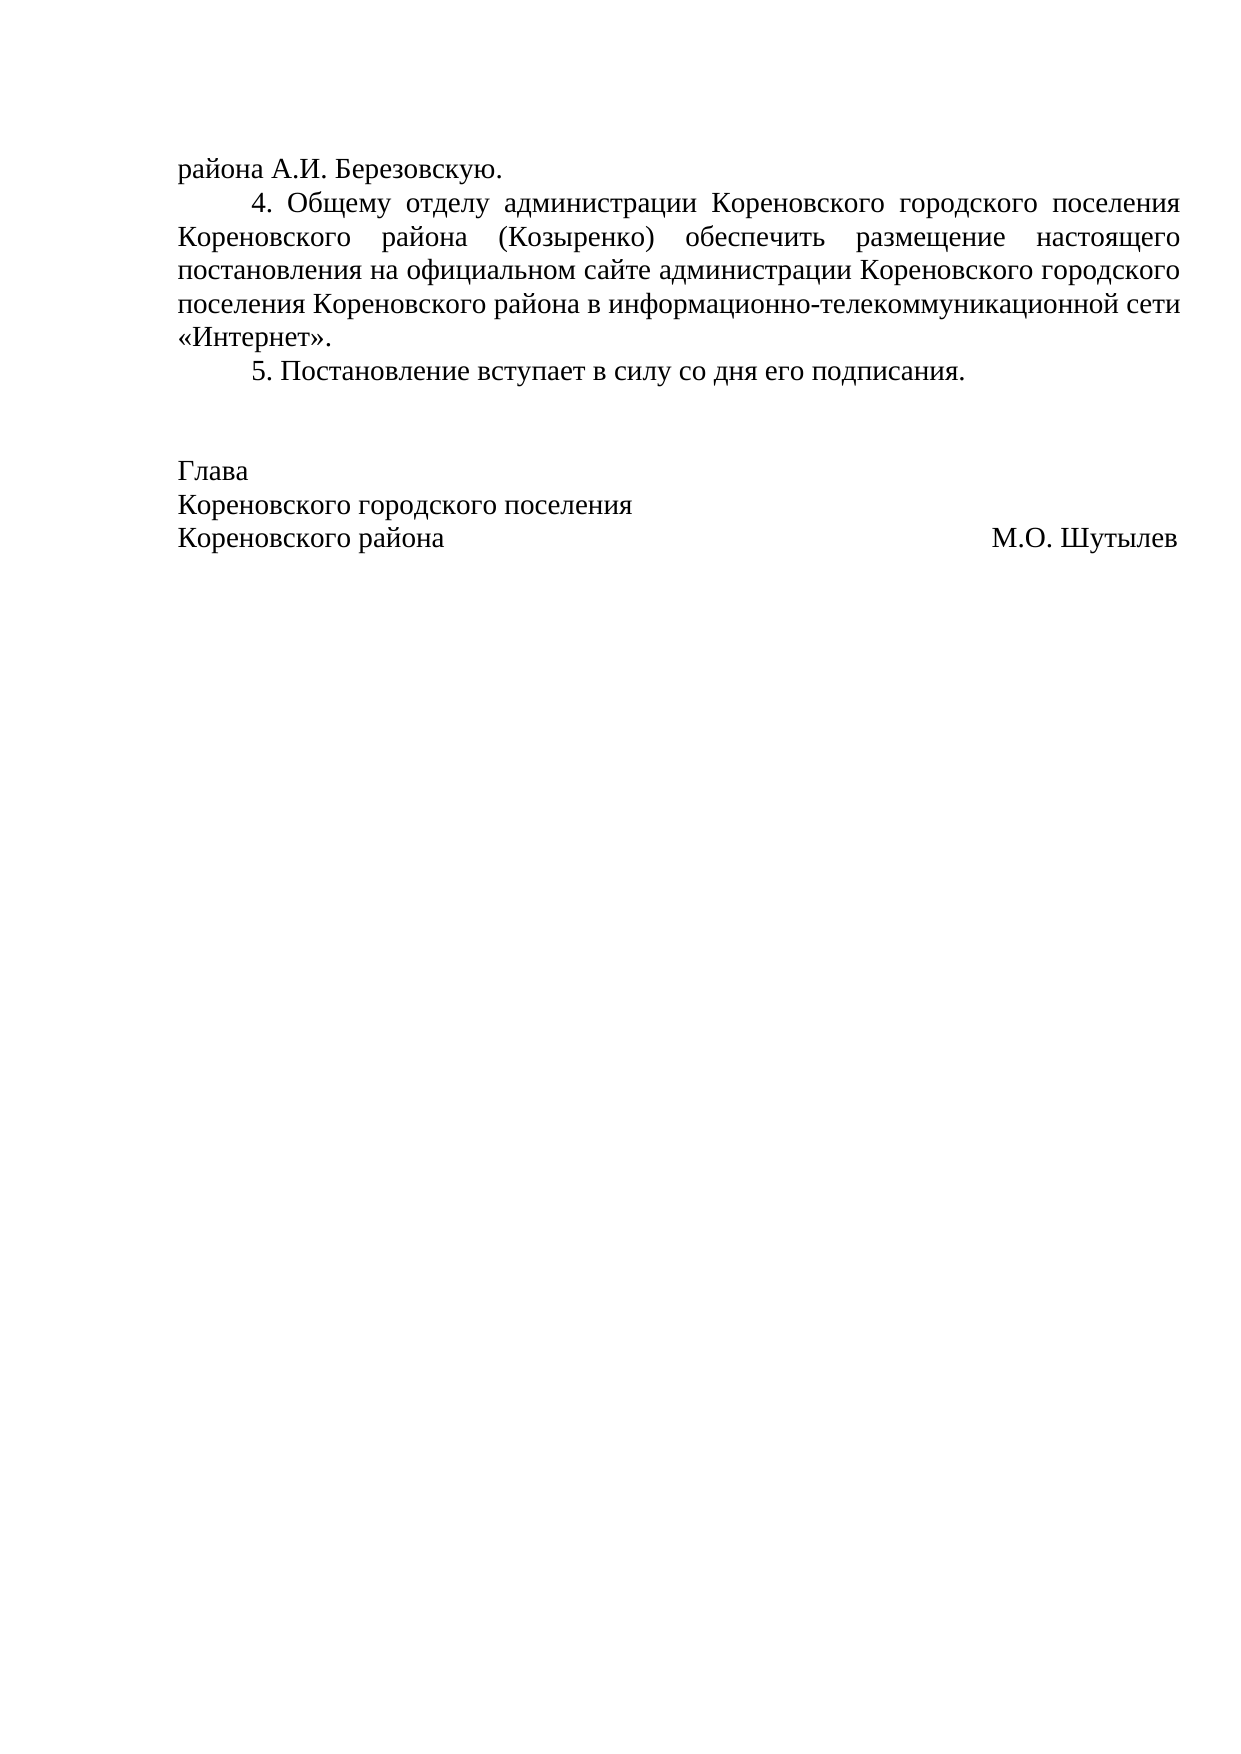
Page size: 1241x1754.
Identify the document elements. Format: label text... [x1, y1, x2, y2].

text 4. Общему отделу администрации Кореновского городского поселения Кореновского района (Козыренко) обеспечить размещение настоящего постановления на официальном сайте администрации Кореновского городского поселения Кореновского района в информационно-телекоммуникационной сети «Интернет». [177, 185, 1181, 353]
text Кореновского района М.О. Шутылев [177, 521, 1181, 554]
text 5. Постановление вступает в силу со дня его подписания. [177, 353, 1181, 386]
text Глава [177, 453, 1181, 487]
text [177, 152, 1181, 185]
text Кореновского городского поселения [177, 487, 1181, 521]
